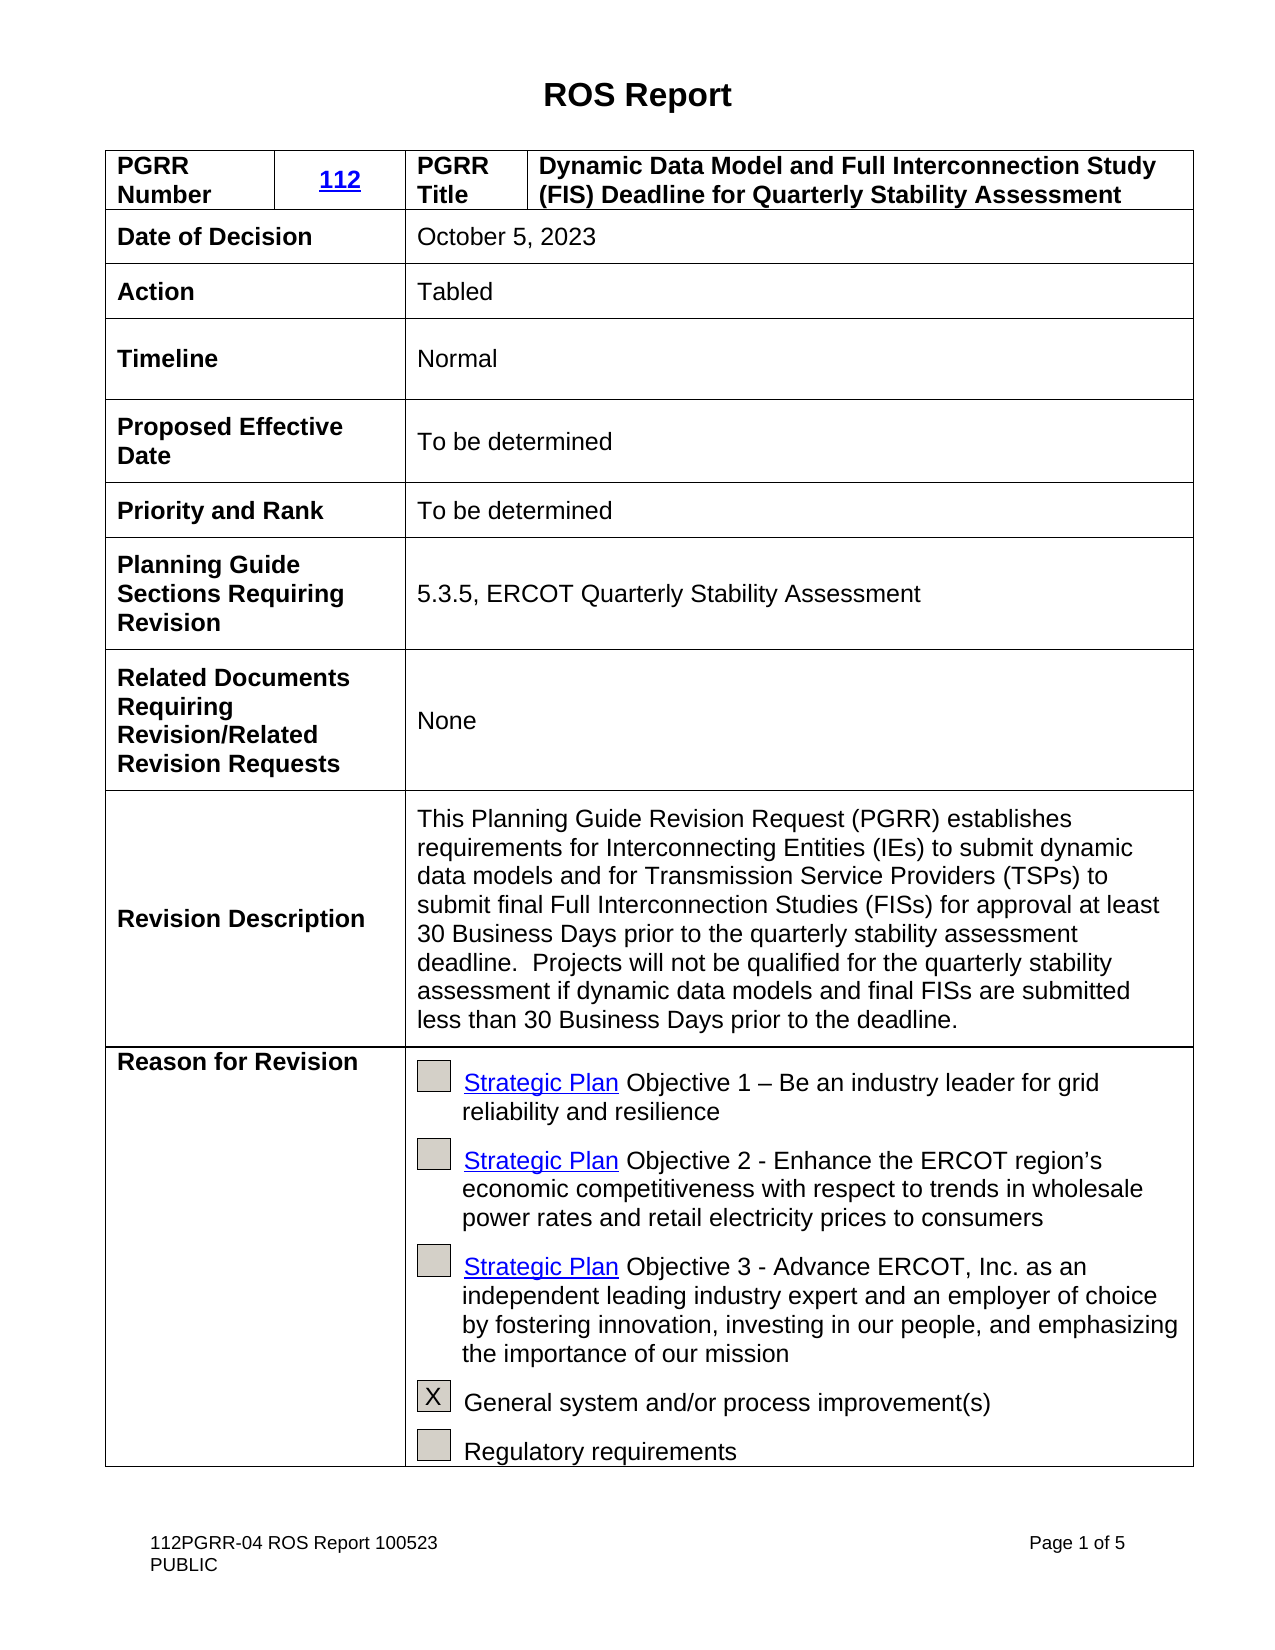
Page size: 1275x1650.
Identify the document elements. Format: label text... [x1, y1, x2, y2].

table_cell Reason for Revision [106, 1048, 405, 1466]
table_cell Action [106, 264, 405, 318]
table_cell October 5, 2023 [406, 210, 1193, 263]
table_header PGRR Title [406, 151, 527, 208]
table_cell 5.3.5, ERCOT Quarterly Stability Assessment [406, 538, 1193, 649]
table_cell Proposed Effective Date [106, 400, 405, 482]
table_cell Related Documents Requiring Revision/Related Revision Requests [106, 650, 405, 790]
table_cell None [406, 650, 1193, 790]
table_cell Date of Decision [106, 210, 405, 263]
table_cell To be determined [406, 400, 1193, 482]
table_cell This Planning Guide Revision Request (PGRR) establishes requirements for Interconnecting Entities (IEs) to submit dynamic data models and for Transmission Service Providers (TSPs) to submit final Full Interconnection Studies (FISs) for approval at least 30 Business Days prior to the quarterly stability assessment deadline. Projects will not be qualified for the quarterly stability assessment if dynamic data models and final FISs are submitted less than 30 Business Days prior to the deadline. [406, 791, 1193, 1046]
table_cell Normal [406, 319, 1193, 399]
table_cell To be determined [406, 483, 1193, 537]
table_cell Timeline [106, 319, 405, 399]
table_header 112 [275, 151, 405, 208]
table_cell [406, 1048, 1193, 1466]
table_cell Planning Guide Sections Requiring Revision [106, 538, 405, 649]
table_cell Revision Description [106, 791, 405, 1046]
table_header PGRR Number [106, 151, 274, 208]
table_cell Priority and Rank [106, 483, 405, 537]
table_cell Tabled [406, 264, 1193, 318]
table_header Dynamic Data Model and Full Interconnection Study (FIS) Deadline for Quarterly Stability Assessment [528, 151, 1193, 208]
